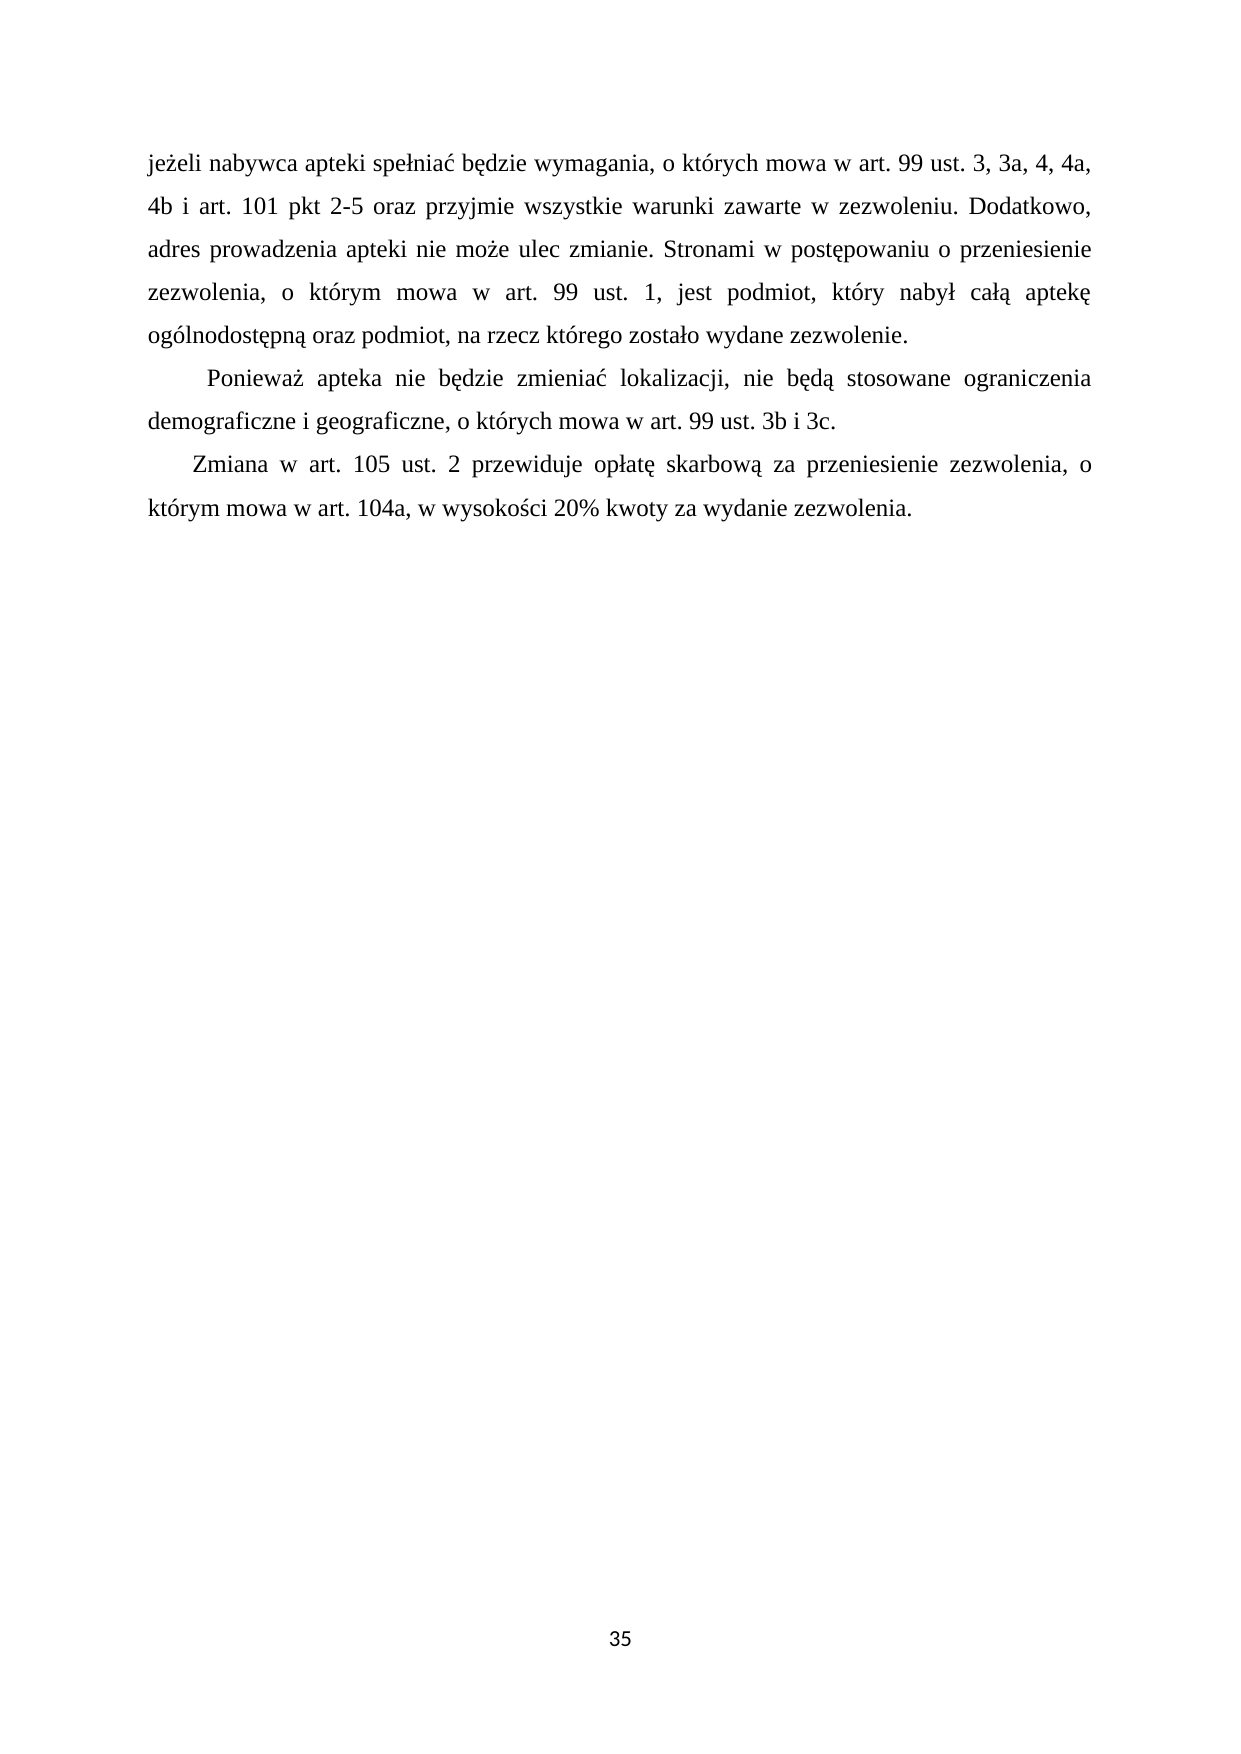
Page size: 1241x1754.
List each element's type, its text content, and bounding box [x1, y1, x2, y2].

text Zmiana w art. 105 ust. 2 przewiduje opłatę skarbową za przeniesienie zezwolenia, o którym mowa w art. 104a, w wysokości 20% kwoty za wydanie zezwolenia. [148, 449, 1093, 521]
text Ponieważ apteka nie będzie zmieniać lokalizacji, nie będą stosowane ograniczenia demograficzne i geograficzne, o których mowa w art. 99 ust. 3b i 3c. [148, 363, 1093, 435]
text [148, 148, 1093, 349]
